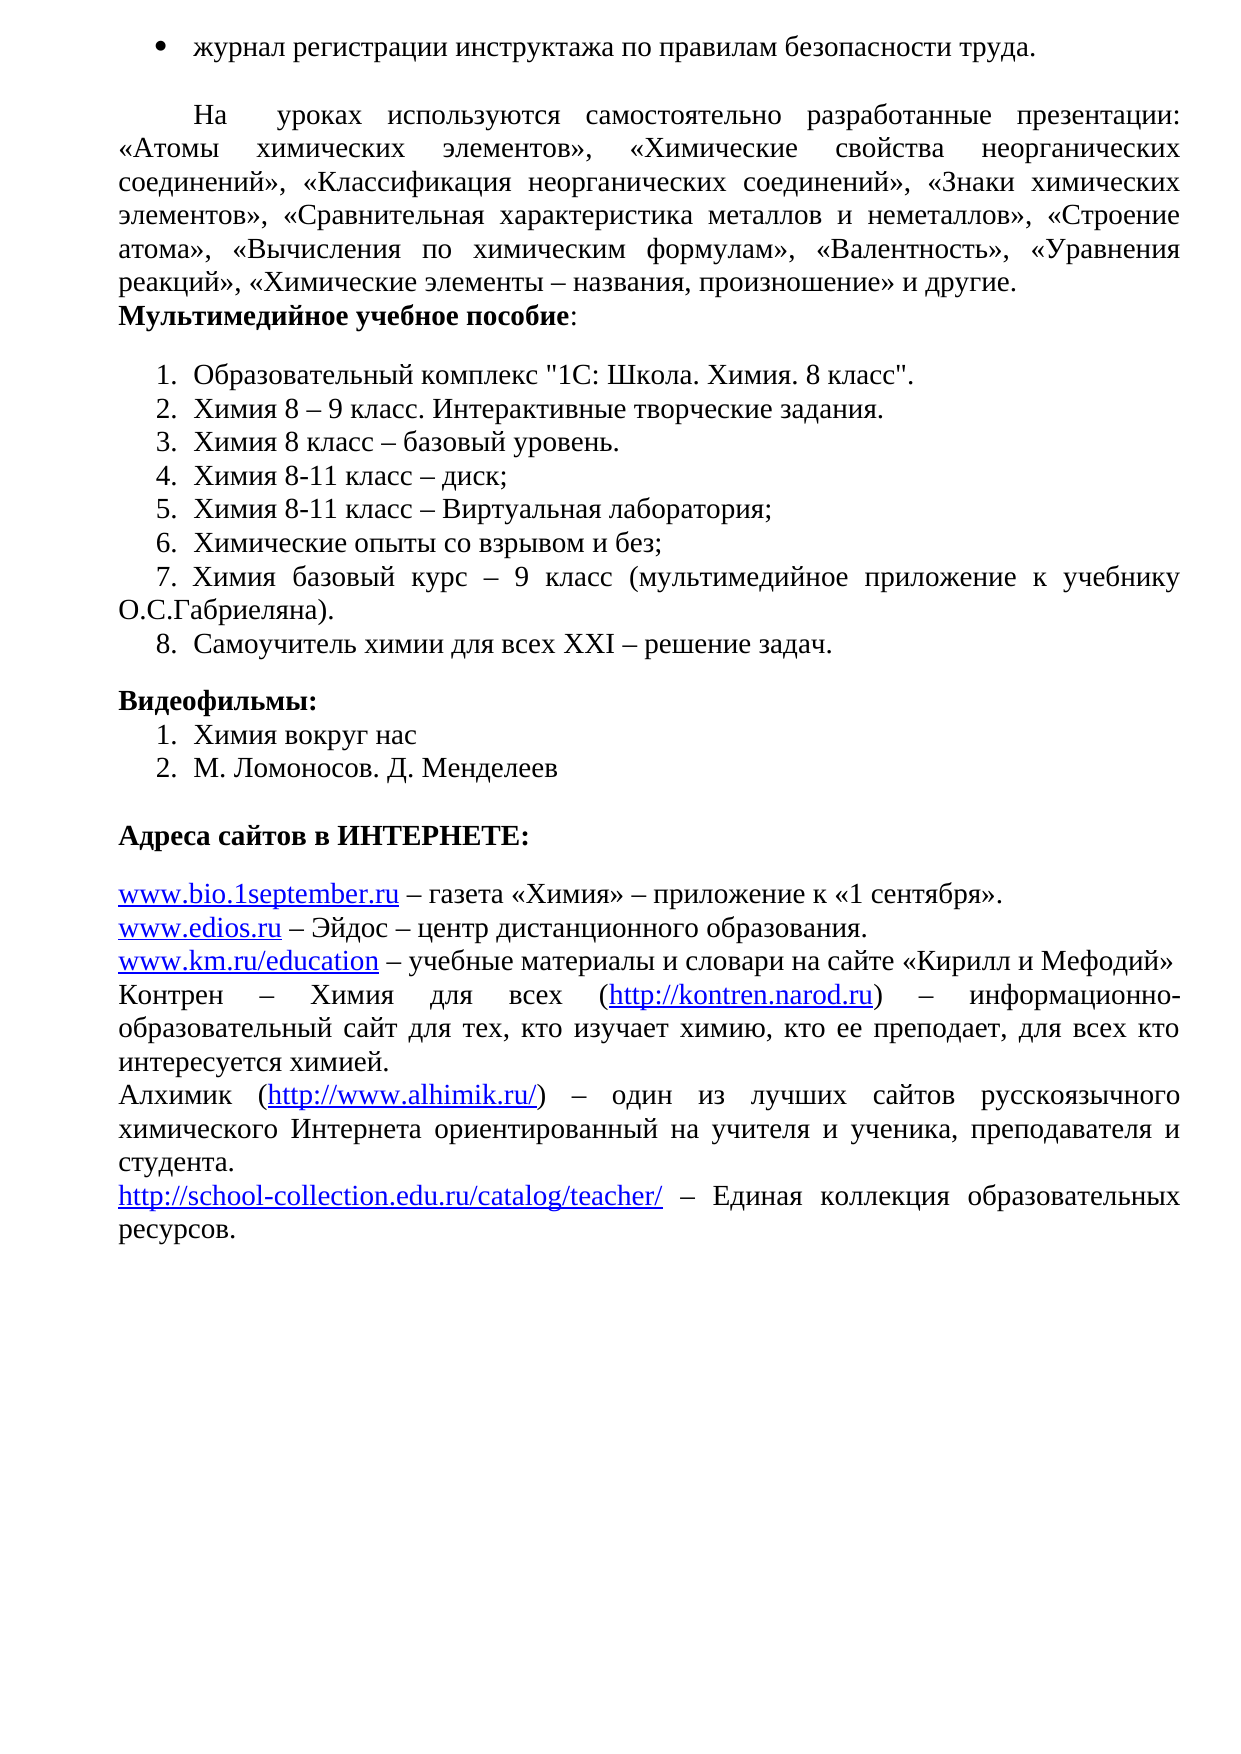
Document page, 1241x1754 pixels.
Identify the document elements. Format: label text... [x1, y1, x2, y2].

list Образовательный комплекс "1С: Школа. Химия. 8 класс". [156, 357, 1181, 391]
list Химические опыты со взрывом и без; [156, 525, 1181, 559]
text www.km.ru/education – учебные материалы и словари на сайте «Кирилл и Мефодий» [118, 943, 1181, 977]
text www.edios.ru – Эйдос – центр дистанционного образования. [118, 910, 1181, 943]
list Химия 8-11 класс – Виртуальная лаборатория; [156, 492, 1181, 525]
text Алхимик (http://www.alhimik.ru/) – один из лучших сайтов русскоязычного химического Интернета ориентированный на учителя и ученика, преподавателя и студента. [118, 1077, 1181, 1178]
text Мультимедийное учебное пособие: [118, 298, 1181, 332]
list М. Ломоносов. Д. Менделеев [156, 750, 1181, 784]
text Видеофильмы: [118, 683, 1181, 717]
text Контрен – Химия для всех (http://kontren.narod.ru) – информационно-образовательный сайт для тех, кто изучает химию, кто ее преподает, для всех кто интересуется химией. [118, 977, 1181, 1077]
list Химия вокруг нас [156, 717, 1181, 750]
list журнал регистрации инструктажа по правилам безопасности труда. [156, 29, 1181, 63]
list Химия 8-11 класс – диск; [156, 458, 1181, 492]
list Самоучитель химии для всех XXI – решение задач. [156, 626, 1181, 659]
list Химия 8 класс – базовый уровень. [156, 424, 1181, 458]
text http://school-collection.edu.ru/catalog/teacher/ – Единая коллекция образовательных ресурсов. [118, 1178, 1181, 1245]
text На уроках используются самостоятельно разработанные презентации: «Атомы химических элементов», «Химические свойства неорганических соединений», «Классификация неорганических соединений», «Знаки химических элементов», «Сравнительная характеристика металлов и неметаллов», «Строение атома», «Вычисления по химическим формулам», «Валентность», «Уравнения реакций», «Химические элементы – названия, произношение» и другие. [118, 97, 1181, 298]
text Адреса сайтов в ИНТЕРНЕТЕ: [118, 818, 1181, 852]
list Химия 8 – 9 класс. Интерактивные творческие задания. [156, 391, 1181, 424]
list Химия базовый курс – 9 класс (мультимедийное приложение к учебнику О.С.Габриеляна). [118, 559, 1181, 626]
text www.bio.1september.ru – газета «Химия» – приложение к «1 сентября». [118, 876, 1181, 910]
